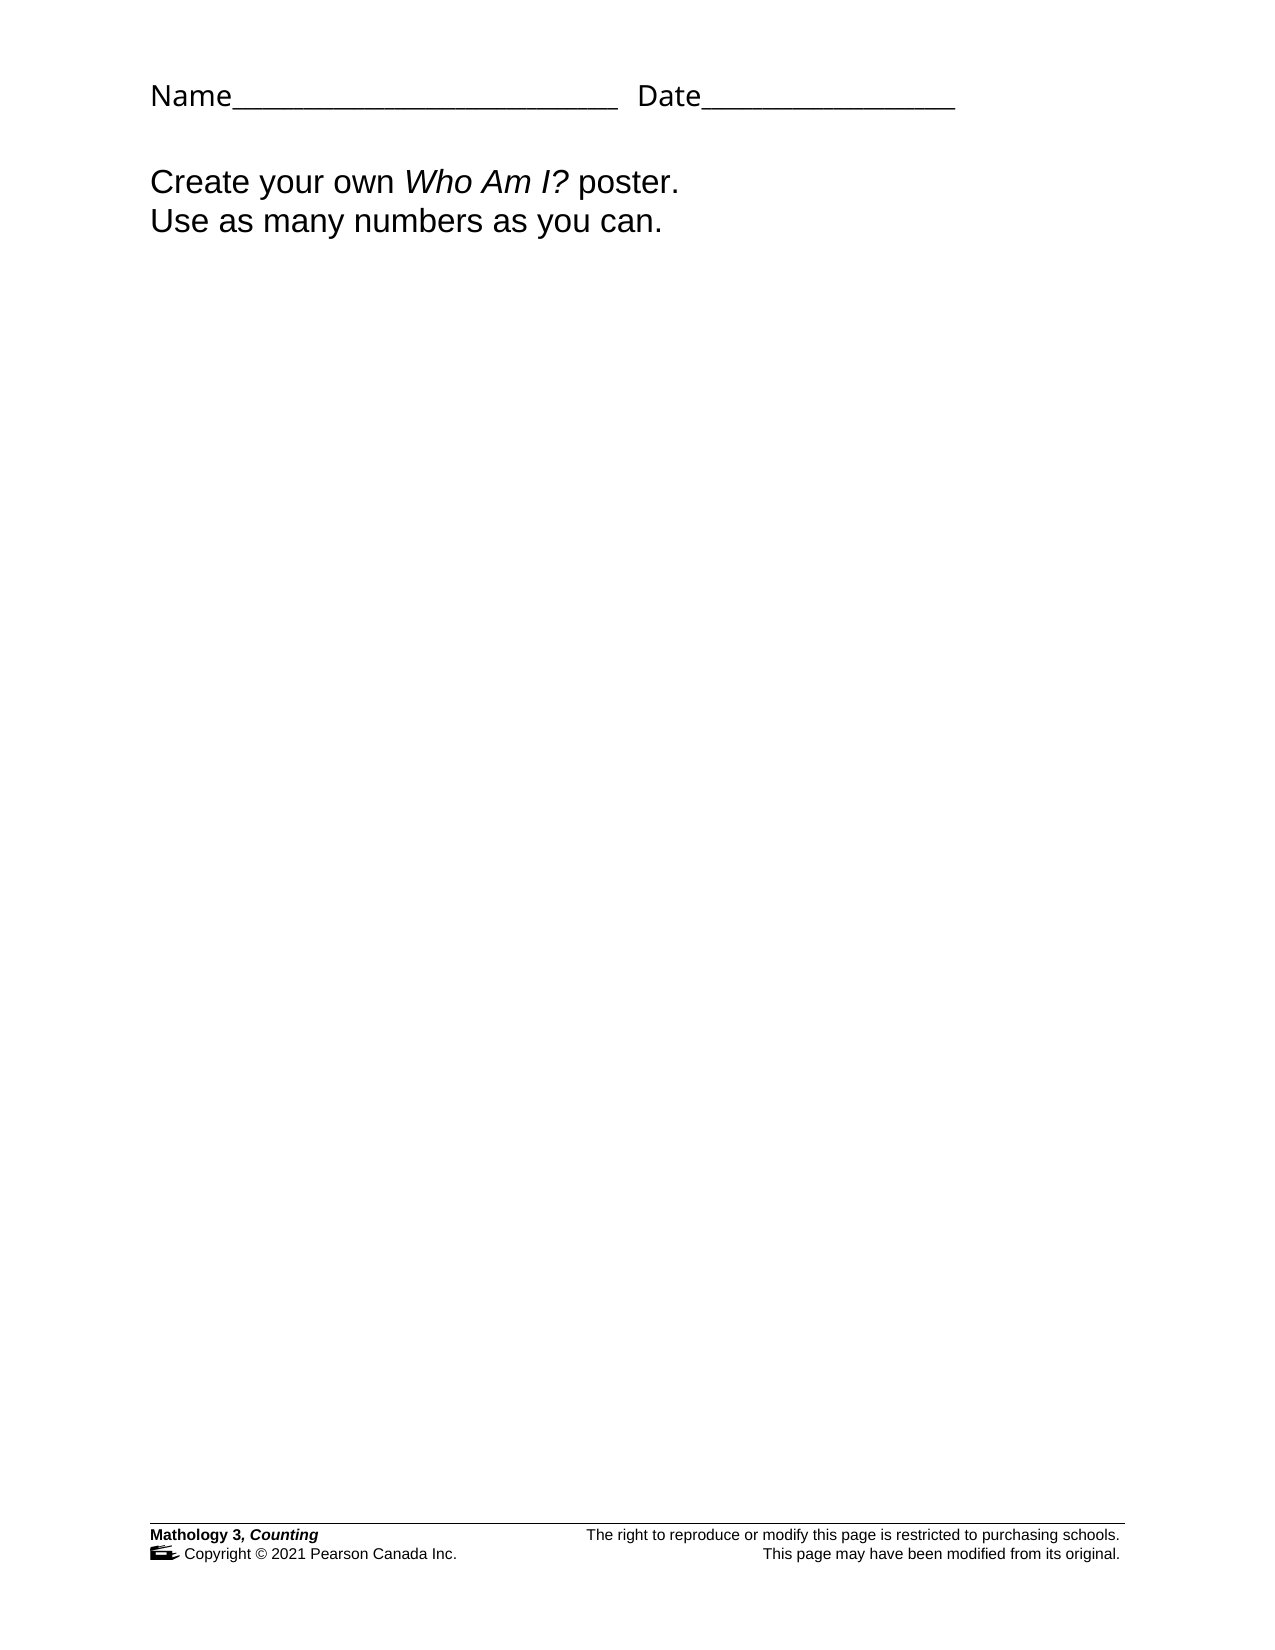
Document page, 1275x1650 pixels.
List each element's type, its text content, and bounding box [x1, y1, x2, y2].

picture [150, 1545, 180, 1560]
text Create your own Who Am I? poster. Use as many numbers as you can. [150, 162, 1125, 239]
